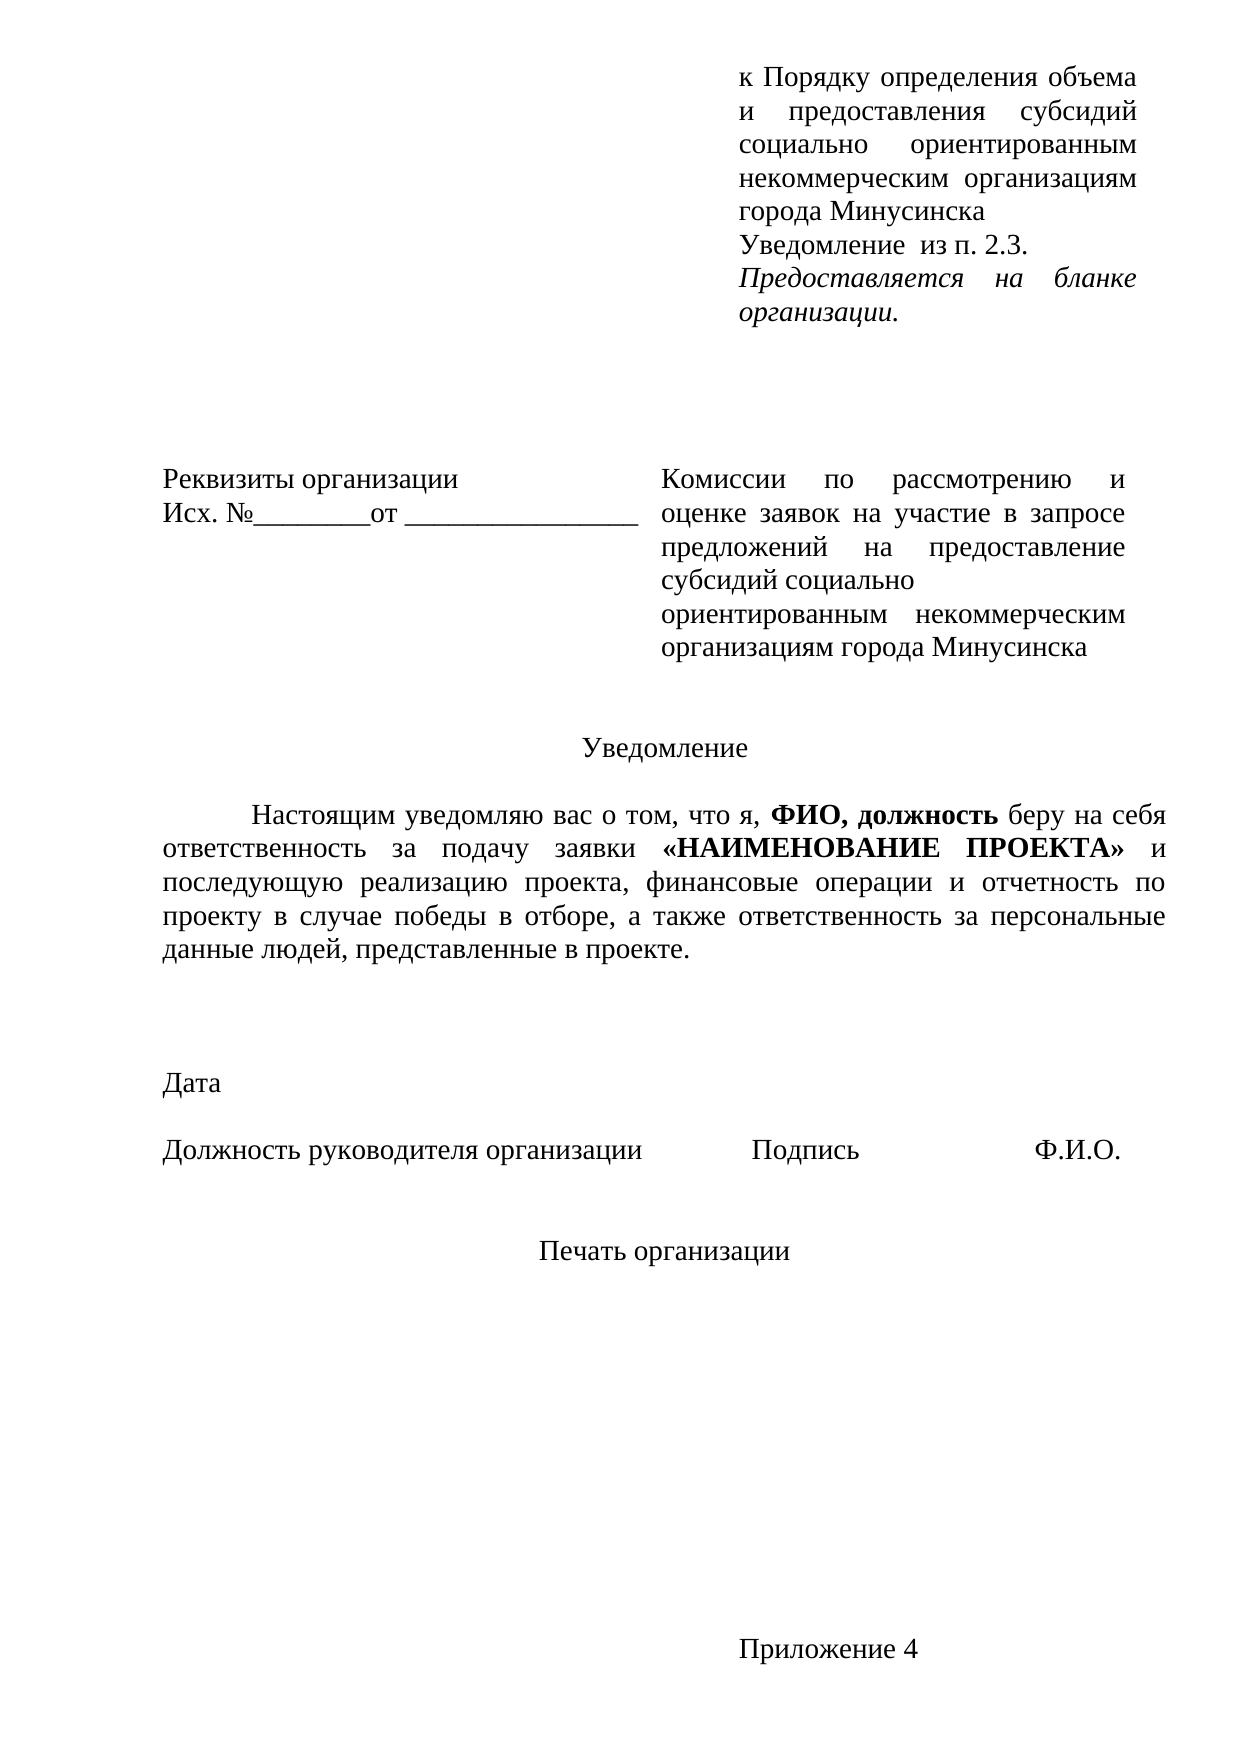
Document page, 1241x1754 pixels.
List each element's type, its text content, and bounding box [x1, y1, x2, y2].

text Настоящим уведомляю вас о том, что я, ФИО, должность беру на себя ответственность за подачу заявки «НАИМЕНОВАНИЕ ПРОЕКТА» и последующую реализацию проекта, финансовые операции и отчетность по проекту в случае победы в отборе, а также ответственность за персональные данные людей, представленные в проекте. [162, 797, 1167, 965]
text Печать организации [162, 1233, 1167, 1267]
text Дата [162, 1065, 1167, 1099]
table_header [576, 1631, 1148, 1664]
text Должность руководителя организации Подпись Ф.И.О. [162, 1132, 1167, 1166]
table_header Реквизиты организации Исх. №________от ________________ [151, 462, 649, 696]
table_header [576, 59, 1148, 361]
text Уведомление [162, 730, 1167, 763]
table_header Комиссии по рассмотрению и оценке заявок на участие в запросе предложений на предоставление субсидий социально ориентированным некоммерческим организациям города Минусинска [650, 462, 1137, 696]
